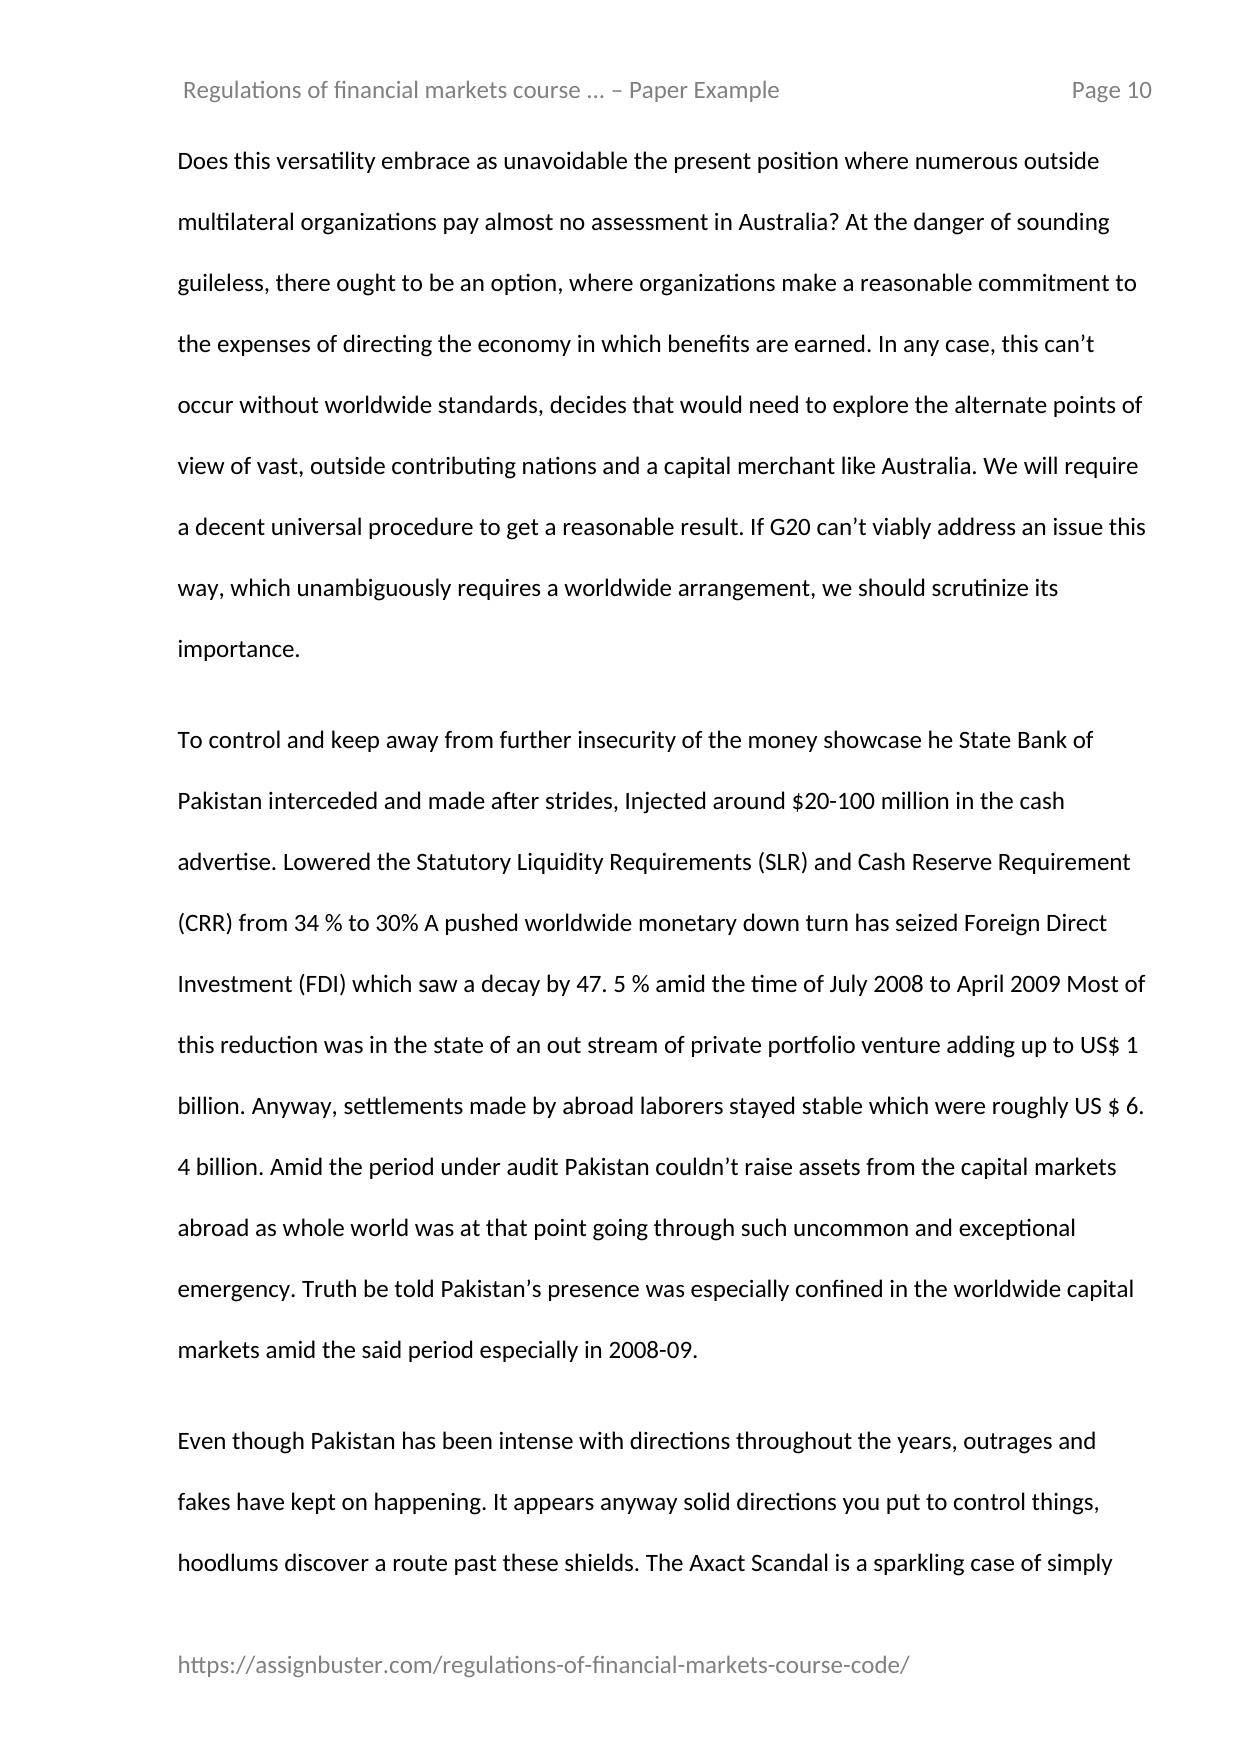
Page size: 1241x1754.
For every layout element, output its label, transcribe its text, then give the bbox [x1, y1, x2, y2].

text To control and keep away from further insecurity of the money showcase he State Bank of Pakistan interceded and made after strides, Injected around $20-100 million in the cash advertise. Lowered the Statutory Liquidity Requirements (SLR) and Cash Reserve Requirement (CRR) from 34 % to 30% A pushed worldwide monetary down turn has seized Foreign Direct Investment (FDI) which saw a decay by 47. 5 % amid the time of July 2008 to April 2009 Most of this reduction was in the state of an out stream of private portfolio venture adding up to US$ 1 billion. Anyway, settlements made by abroad laborers stayed stable which were roughly US $ 6. 4 billion. Amid the period under audit Pakistan couldn’t raise assets from the capital markets abroad as whole world was at that point going through such uncommon and exceptional emergency. Truth be told Pakistan’s presence was especially confined in the worldwide capital markets amid the said period especially in 2008-09. [177, 724, 1152, 1365]
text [177, 1425, 1152, 1577]
text Does this versatility embrace as unavoidable the present position where numerous outside multilateral organizations pay almost no assessment in Australia? At the danger of sounding guileless, there ought to be an option, where organizations make a reasonable commitment to the expenses of directing the economy in which benefits are earned. In any case, this can’t occur without worldwide standards, decides that would need to explore the alternate points of view of vast, outside contributing nations and a capital merchant like Australia. We will require a decent universal procedure to get a reasonable result. If G20 can’t viably address an issue this way, which unambiguously requires a worldwide arrangement, we should scrutinize its importance. [177, 145, 1152, 664]
